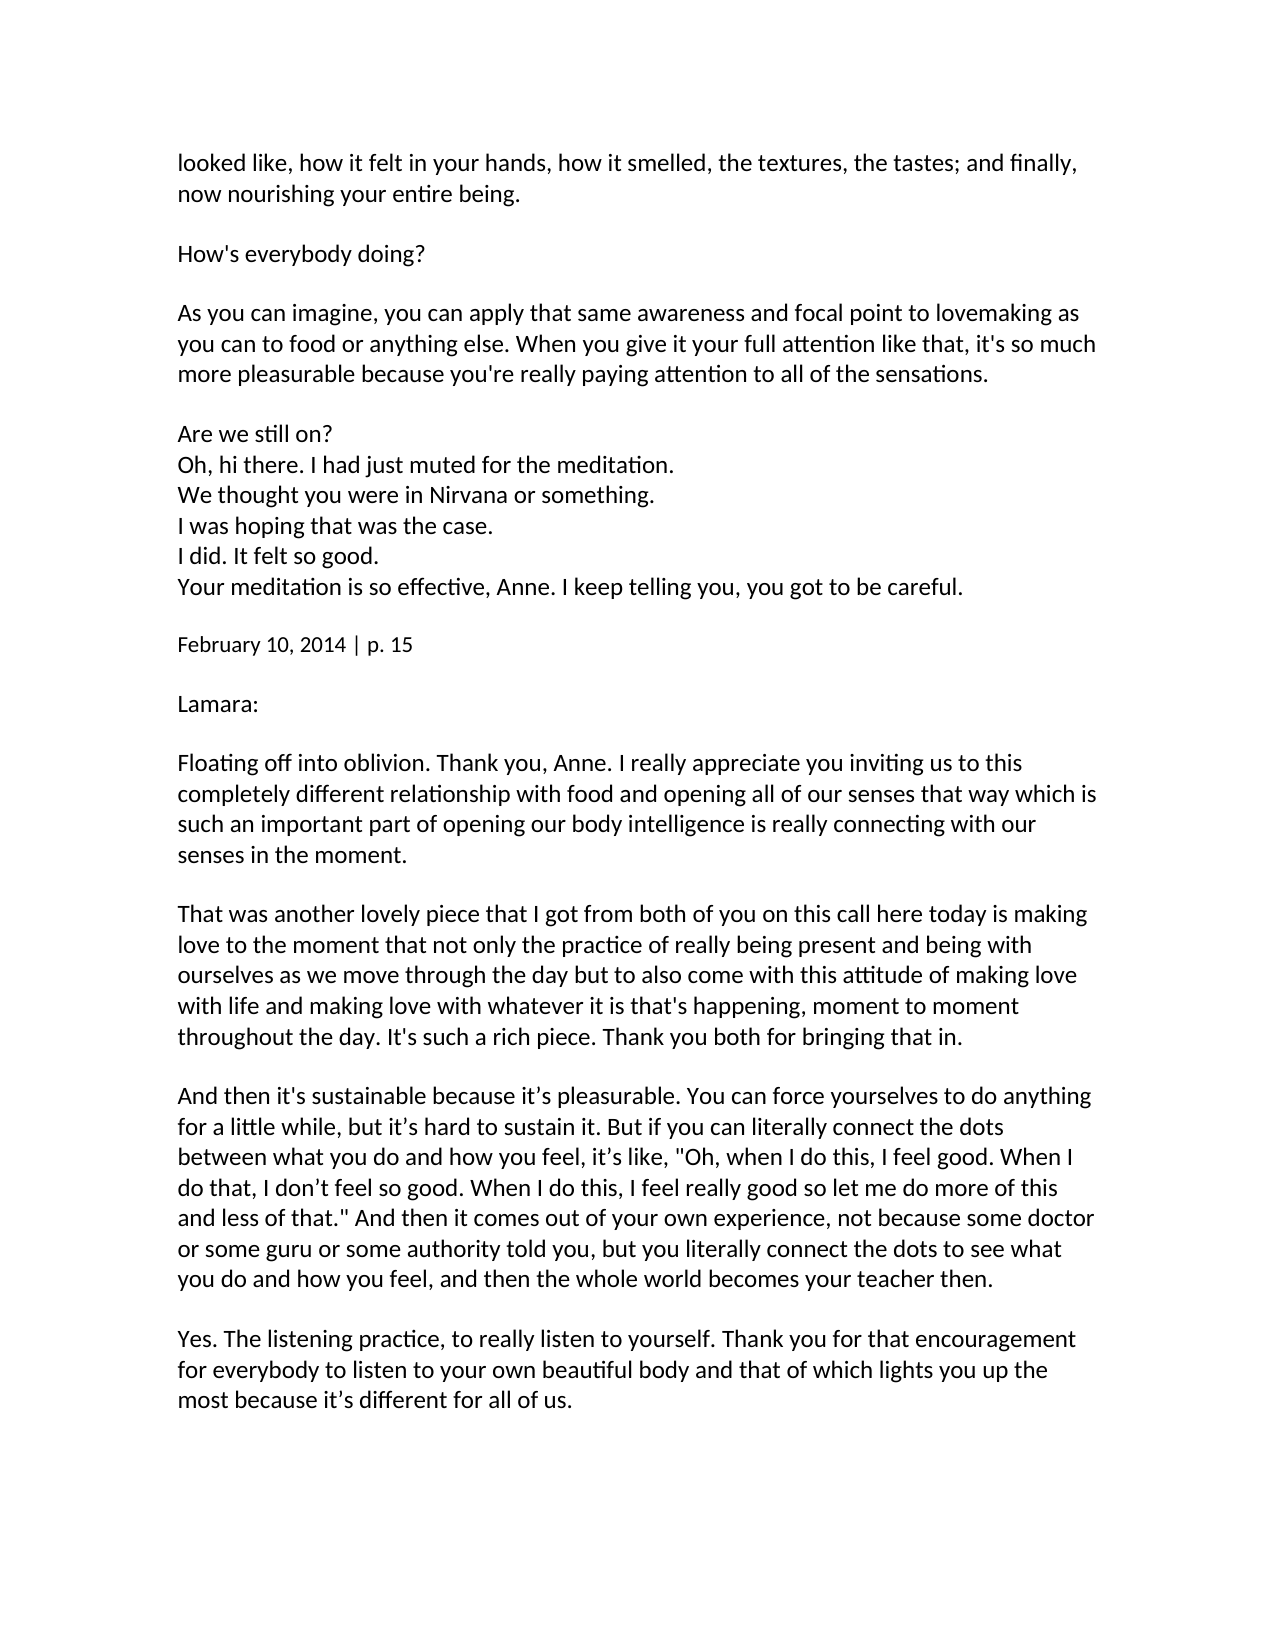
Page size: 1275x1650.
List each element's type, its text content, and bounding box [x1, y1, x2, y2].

text That was another lovely piece that I got from both of you on this call here today is making love to the moment that not only the practice of really being present and being with ourselves as we move through the day but to also come with this attitude of making love with life and making love with whatever it is that's happening, moment to moment throughout the day. It's such a rich piece. Thank you both for bringing that in. [177, 899, 1098, 1051]
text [177, 148, 1098, 209]
text Are we still on? Oh, hi there. I had just muted for the meditation. We thought you were in Nirvana or something. I was hoping that was the case. I did. It felt so good. Your meditation is so effective, Anne. I keep telling you, you got to be careful. [177, 418, 1098, 601]
text Yes. The listening practice, to really listen to yourself. Thank you for that encouragement for everybody to listen to your own beautiful body and that of which lights you up the most because it’s different for all of us. [177, 1323, 1098, 1415]
text Lamara: [177, 688, 1098, 718]
text How's everybody doing? [177, 238, 1098, 268]
text Floating off into oblivion. Thank you, Anne. I really appreciate you inviting us to this completely different relationship with food and opening all of our senses that way which is such an important part of opening our body intelligence is really connecting with our senses in the moment. [177, 747, 1098, 869]
text As you can imagine, you can apply that same awareness and focal point to lovemaking as you can to food or anything else. When you give it your full attention like that, it's so much more pleasurable because you're really paying attention to all of the sensations. [177, 297, 1098, 389]
text February 10, 2014 | p. 15 [177, 631, 1098, 658]
text And then it's sustainable because it’s pleasurable. You can force yourselves to do anything for a little while, but it’s hard to sustain it. But if you can literally connect the dots between what you do and how you feel, it’s like, "Oh, when I do this, I feel good. When I do that, I don’t feel so good. When I do this, I feel really good so let me do more of this and less of that." And then it comes out of your own experience, not because some doctor or some guru or some authority told you, but you literally connect the dots to see what you do and how you feel, and then the whole world becomes your teacher then. [177, 1080, 1098, 1294]
